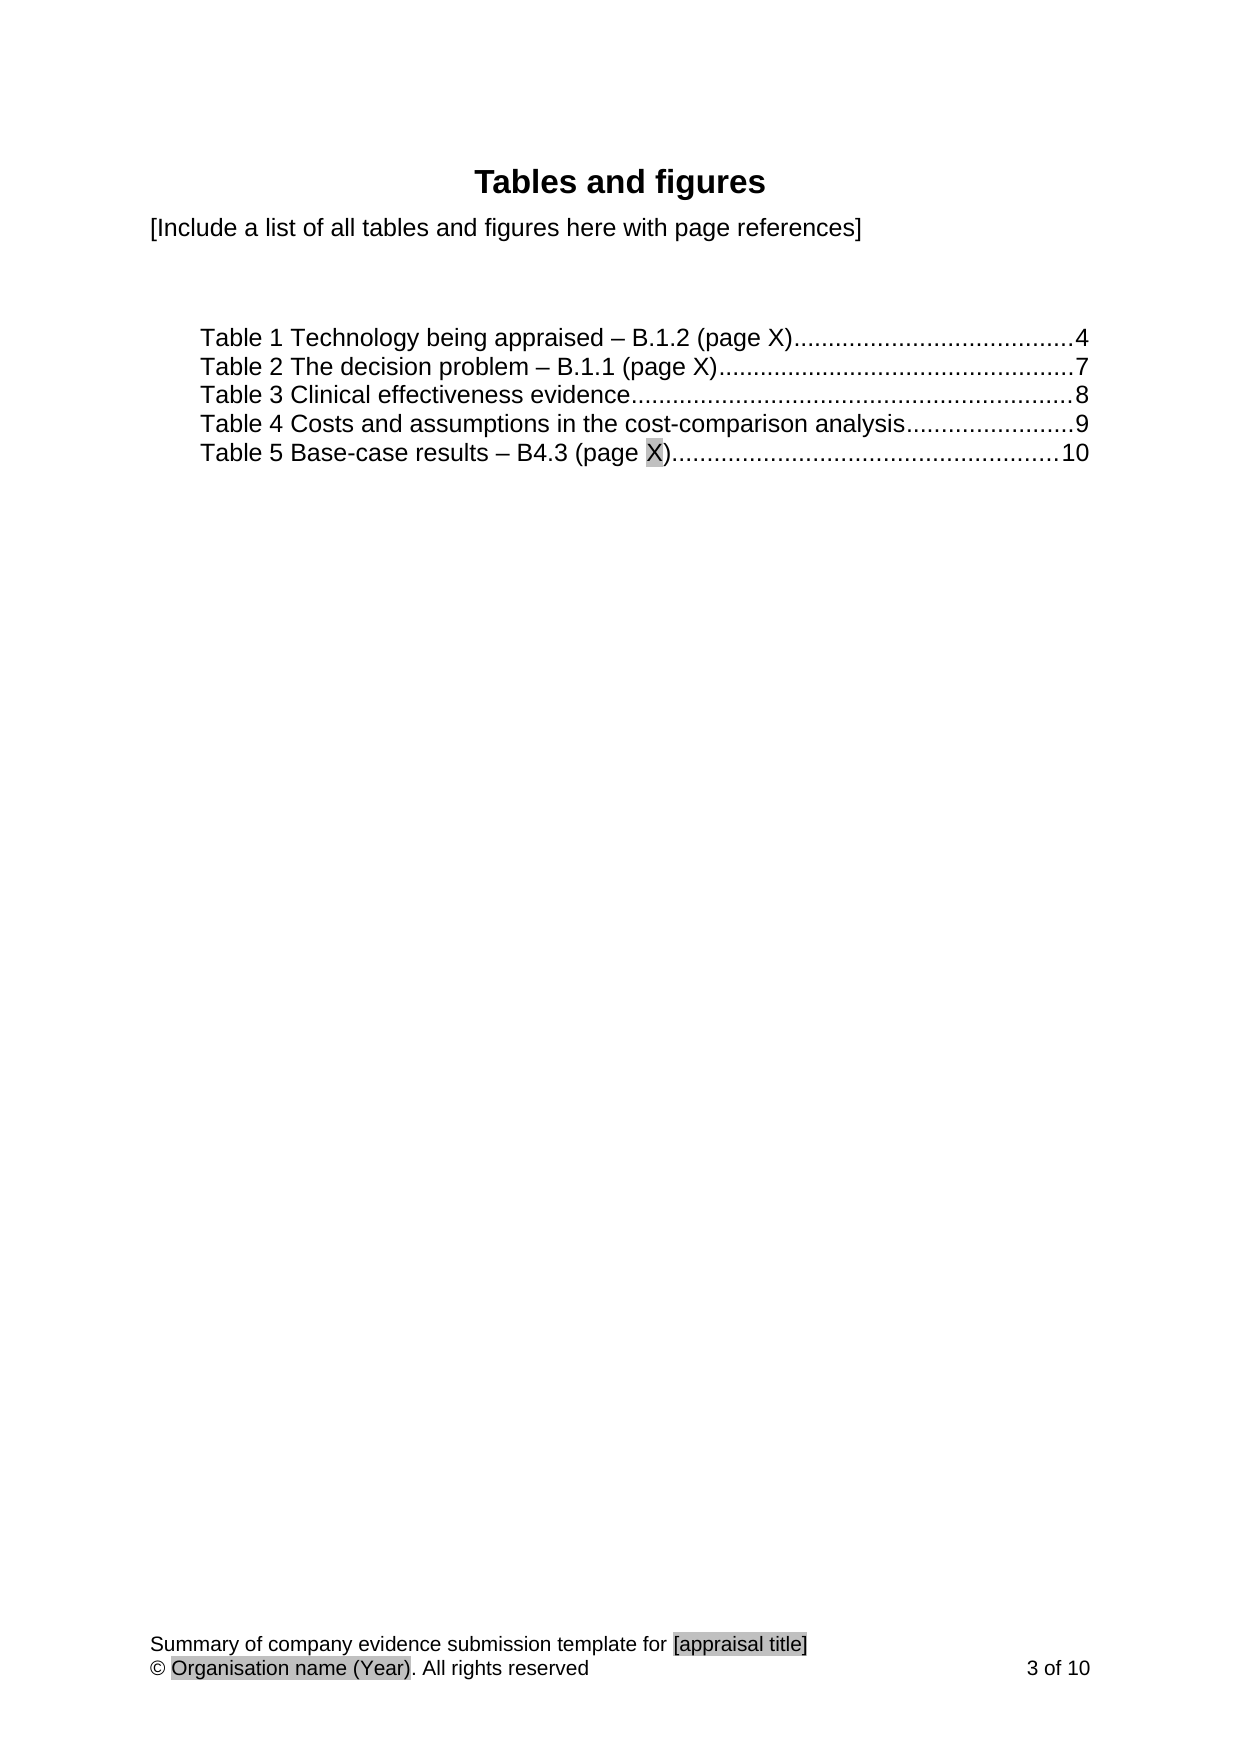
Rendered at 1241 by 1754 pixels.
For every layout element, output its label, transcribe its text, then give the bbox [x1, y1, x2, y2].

title Tables and figures [150, 162, 1090, 201]
text [Include a list of all tables and figures here with page references] [150, 213, 1090, 242]
